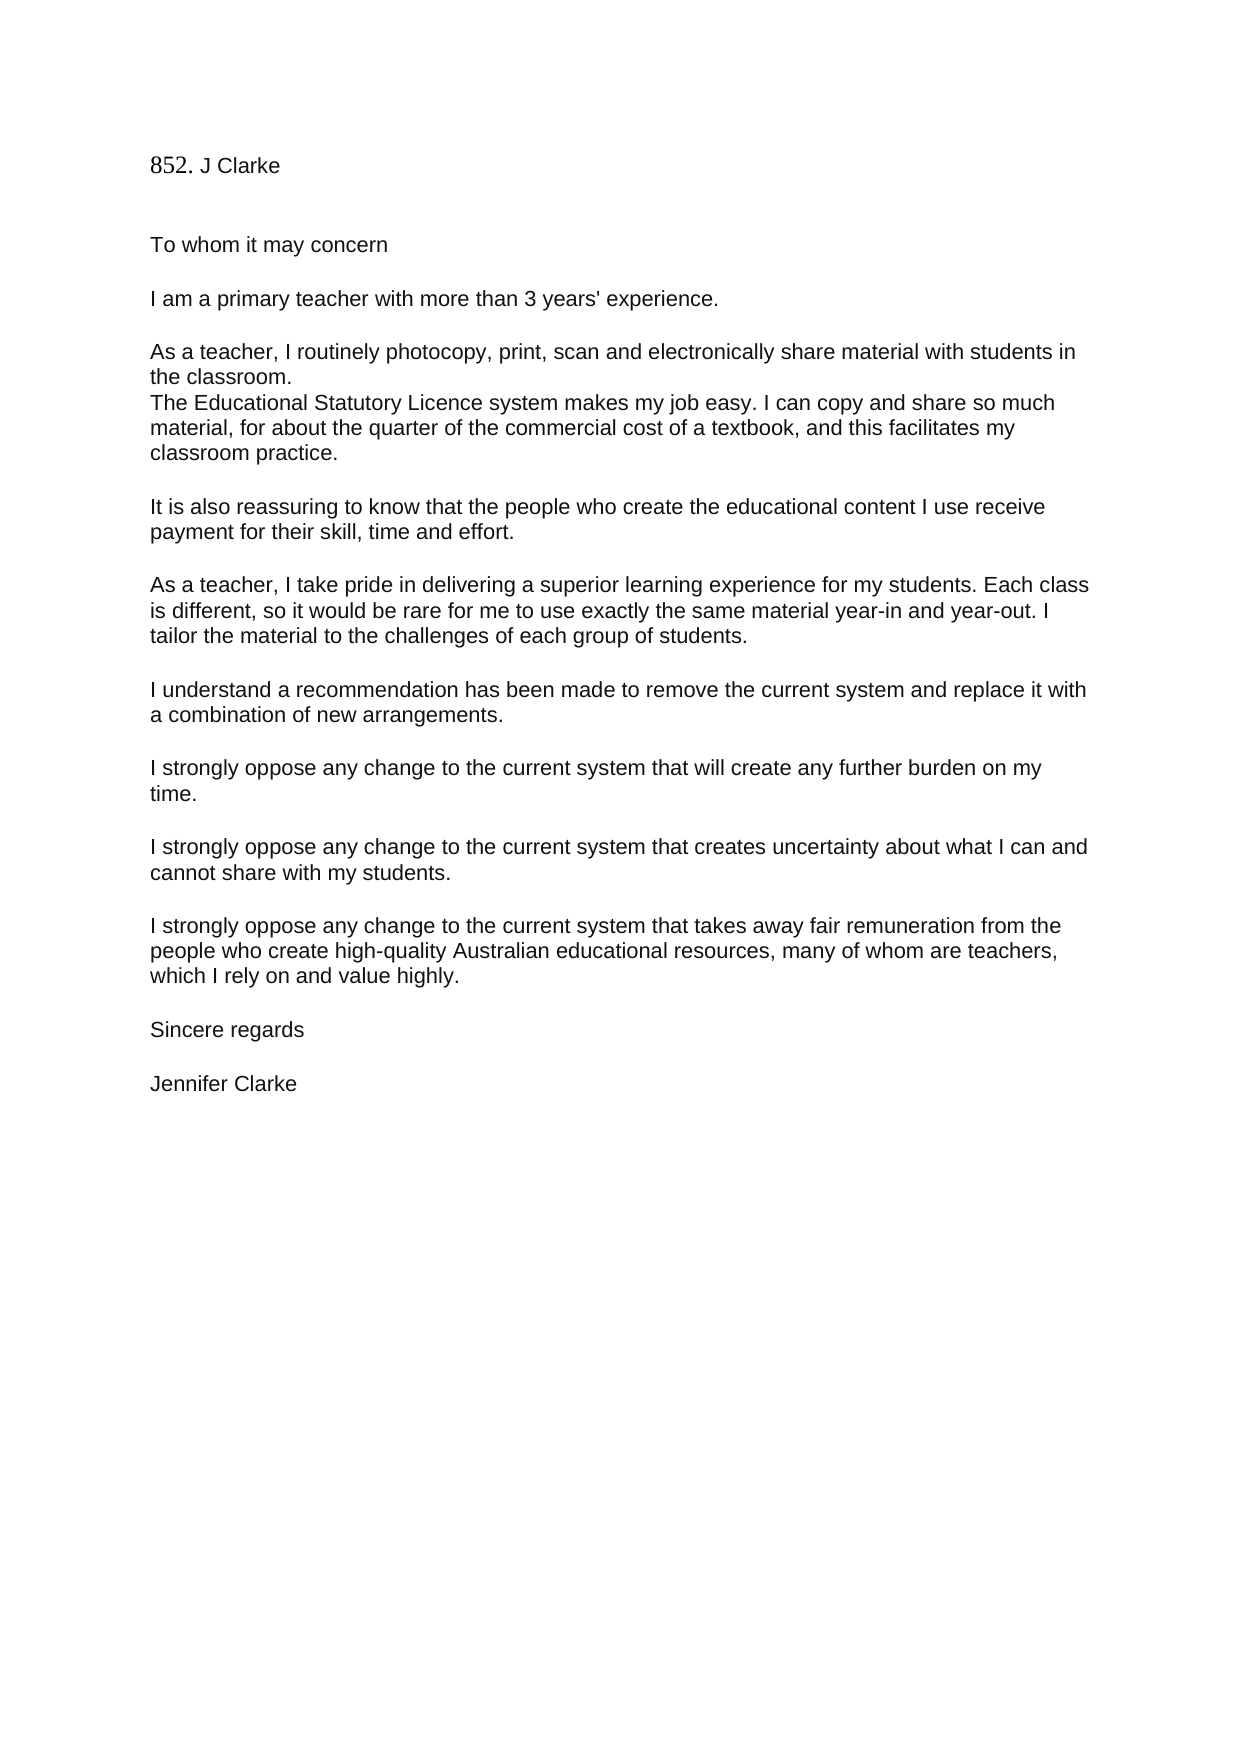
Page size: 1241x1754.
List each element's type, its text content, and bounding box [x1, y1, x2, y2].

text I strongly oppose any change to the current system that takes away fair remuneration from the people who create high-quality Australian educational resources, many of whom are teachers, which I rely on and value highly. [150, 913, 1090, 989]
text Jennifer Clarke [150, 1071, 1090, 1096]
text I strongly oppose any change to the current system that will create any further burden on my time. [150, 755, 1090, 806]
text Sincere regards [150, 1017, 1090, 1042]
text I strongly oppose any change to the current system that creates uncertainty about what I can and cannot share with my students. [150, 834, 1090, 884]
text It is also reassuring to know that the people who create the educational content I use receive payment for their skill, time and effort. [150, 493, 1090, 544]
text The Educational Statutory Licence system makes my job easy. I can copy and share so much material, for about the quarter of the commercial cost of a textbook, and this facilitates my classroom practice. [150, 389, 1090, 465]
text As a teacher, I routinely photocopy, print, scan and electronically share material with students in the classroom. [150, 339, 1090, 389]
text I understand a recommendation has been made to remove the current system and replace it with a combination of new arrangements. [150, 676, 1090, 727]
text To whom it may concern [150, 232, 1090, 257]
text I am a primary teacher with more than 3 years' experience. [150, 285, 1090, 311]
text As a teacher, I take pride in delivering a superior learning experience for my students. Each class is different, so it would be rare for me to use exactly the same material year-in and year-out. I tailor the material to the challenges of each group of students. [150, 572, 1090, 648]
text 852. J Clarke [150, 150, 1090, 179]
